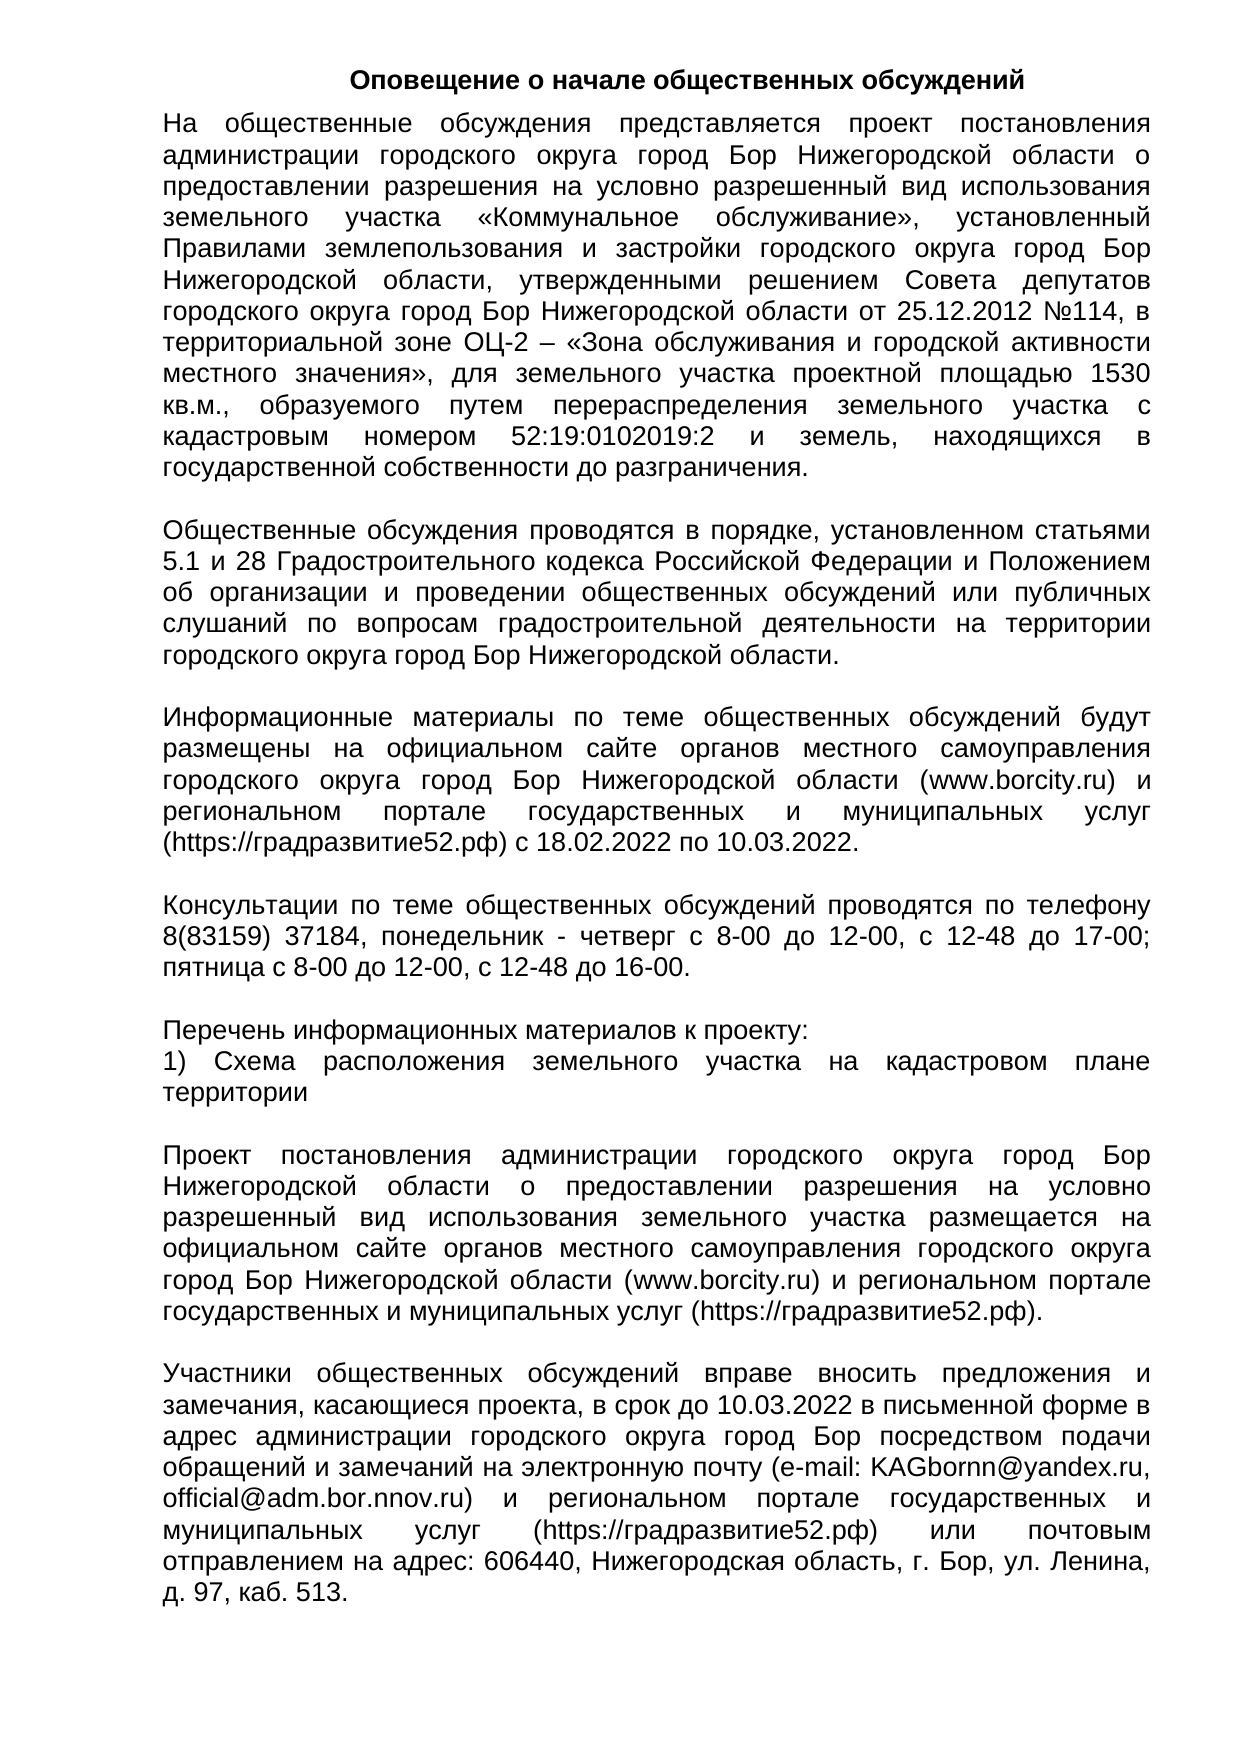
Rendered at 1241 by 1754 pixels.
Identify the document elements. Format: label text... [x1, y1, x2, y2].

text Участники общественных обсуждений вправе вносить предложения и замечания, касающиеся проекта, в срок до 10.03.2022 в письменной форме в адрес администрации городского округа город Бор посредством подачи обращений и замечаний на электронную почту (e-mail: KAGbornn@yandex.ru, official@adm.bor.nnov.ru) и региональном портале государственных и муниципальных услуг (https://градразвитие52.рф) или почтовым отправлением на адрес: 606440, Нижегородская область, г. Бор, ул. Ленина, д. 97, каб. 513. [162, 1357, 1152, 1607]
text Информационные материалы по теме общественных обсуждений будут размещены на официальном сайте органов местного самоуправления городского округа город Бор Нижегородской области (www.borcity.ru) и региональном портале государственных и муниципальных услуг (https://градразвитие52.рф) с 18.02.2022 по 10.03.2022. [162, 701, 1152, 857]
text 1) Схема расположения земельного участка на кадастровом плане территории [162, 1045, 1152, 1107]
text Общественные обсуждения проводятся в порядке, установленном статьями 5.1 и 28 Градостроительного кодекса Российской Федерации и Положением об организации и проведении общественных обсуждений или публичных слушаний по вопросам градостроительной деятельности на территории городского округа город Бор Нижегородской области. [162, 514, 1152, 670]
text Оповещение о начале общественных обсуждений [349, 64, 1152, 95]
text Консультации по теме общественных обсуждений проводятся по телефону 8(83159) 37184, понедельник - четверг с 8-00 до 12-00, с 12-48 до 17-00; пятница с 8-00 до 12-00, с 12-48 до 16-00. [162, 889, 1152, 982]
text Перечень информационных материалов к проекту: [162, 1014, 1152, 1045]
text Проект постановления администрации городского округа город Бор Нижегородской области о предоставлении разрешения на условно разрешенный вид использования земельного участка размещается на официальном сайте органов местного самоуправления городского округа город Бор Нижегородской области (www.borcity.ru) и региональном портале государственных и муниципальных услуг (https://градразвитие52.рф). [162, 1139, 1152, 1326]
text На общественные обсуждения представляется проект постановления администрации городского округа город Бор Нижегородской области о предоставлении разрешения на условно разрешенный вид использования земельного участка «Коммунальное обслуживание», установленный Правилами землепользования и застройки городского округа город Бор Нижегородской области, утвержденными решением Совета депутатов городского округа город Бор Нижегородской области от 25.12.2012 №114, в территориальной зоне ОЦ-2 – «Зона обслуживания и городской активности местного значения», для земельного участка проектной площадью 1530 кв.м., образуемого путем перераспределения земельного участка с кадастровым номером 52:19:0102019:2 и земель, находящихся в государственной собственности до разграничения. [162, 107, 1152, 482]
